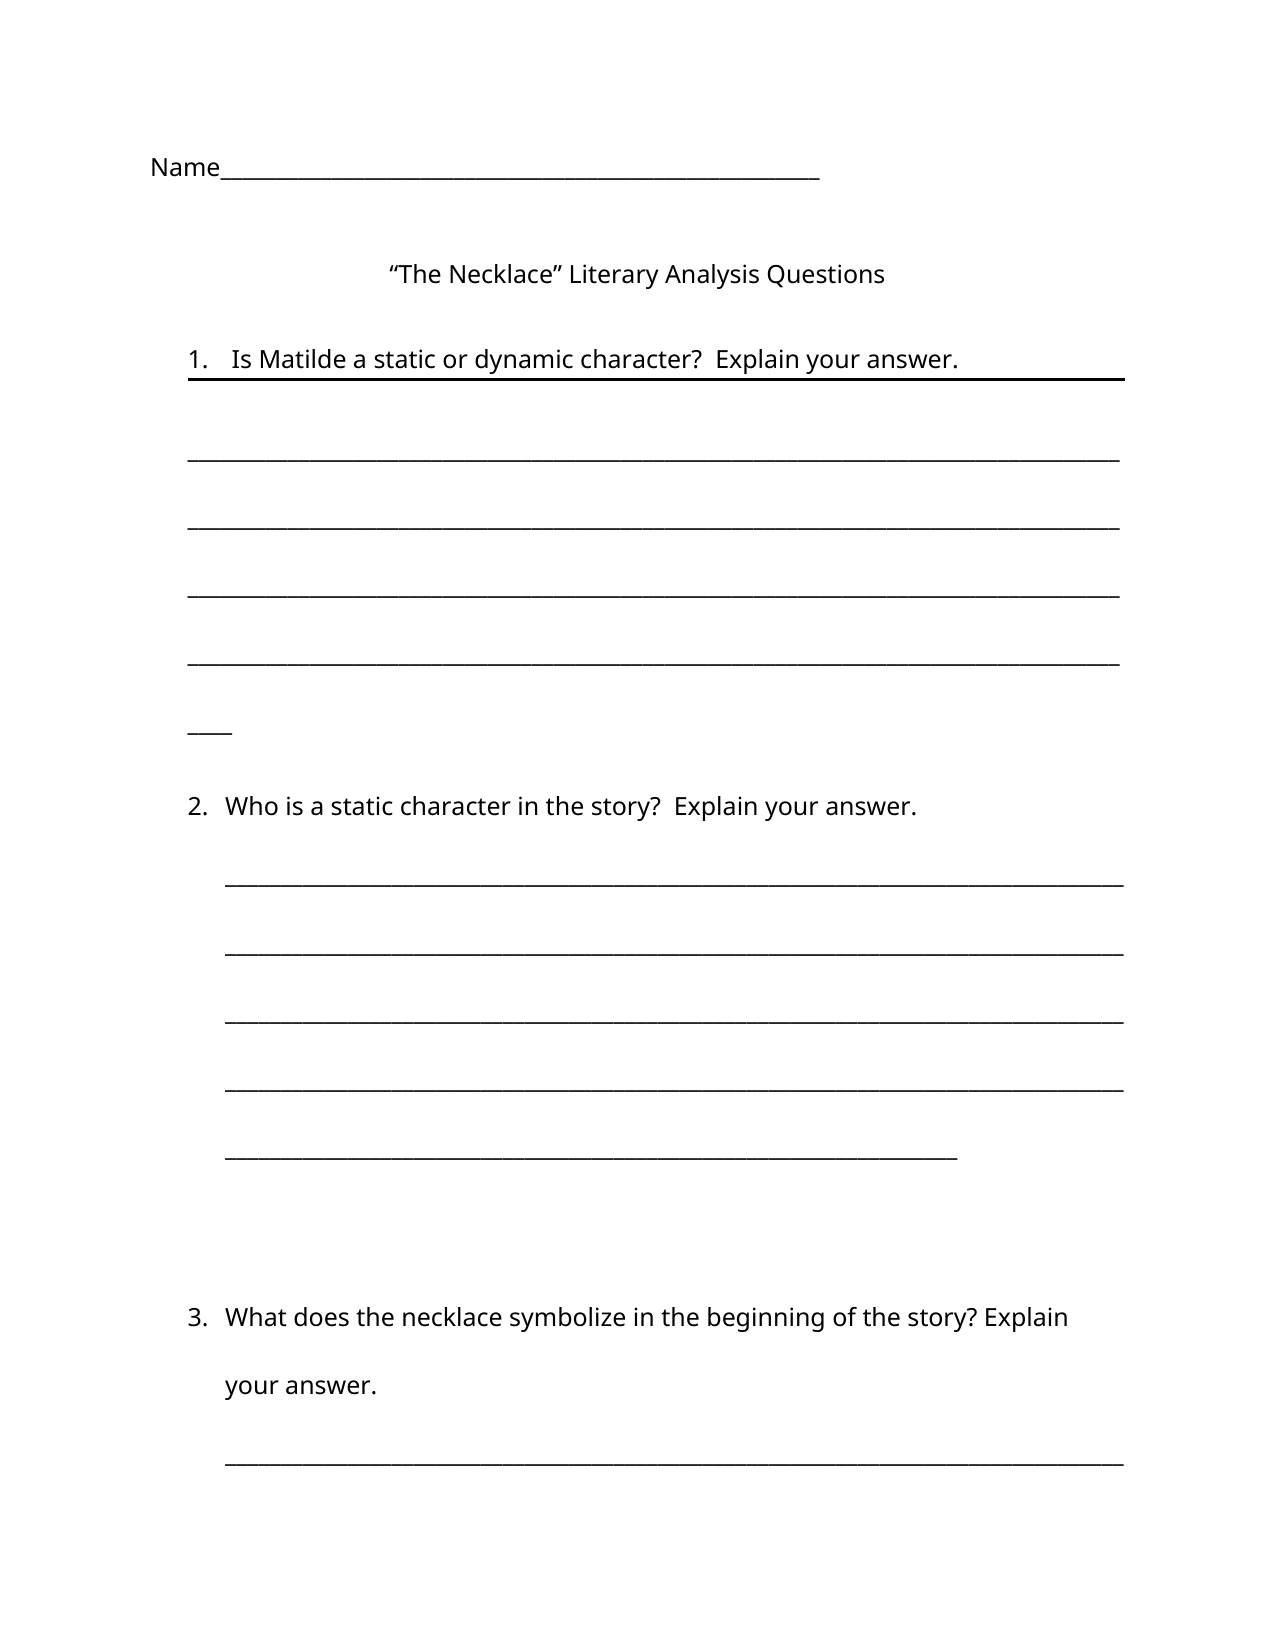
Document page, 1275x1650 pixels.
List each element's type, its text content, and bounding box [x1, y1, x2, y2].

text “The Necklace” Literary Analysis Questions [150, 257, 1125, 291]
text Name______________________________________________________ [150, 150, 1125, 184]
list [187, 1299, 1125, 1469]
list Is Matilde a static or dynamic character? Explain your answer. [187, 342, 1125, 381]
text ____________________________________________________________________________________________________________________________________________________________________________________________________________________________________________________________________________________________________________________________________________________ [187, 432, 1125, 738]
list Who is a static character in the story? Explain your answer. ______________________________________________________________________________________________________________________________________________________________________________________________________________________________________________________________________________________________________________________________________________________________________________________________________ [187, 789, 1125, 1164]
